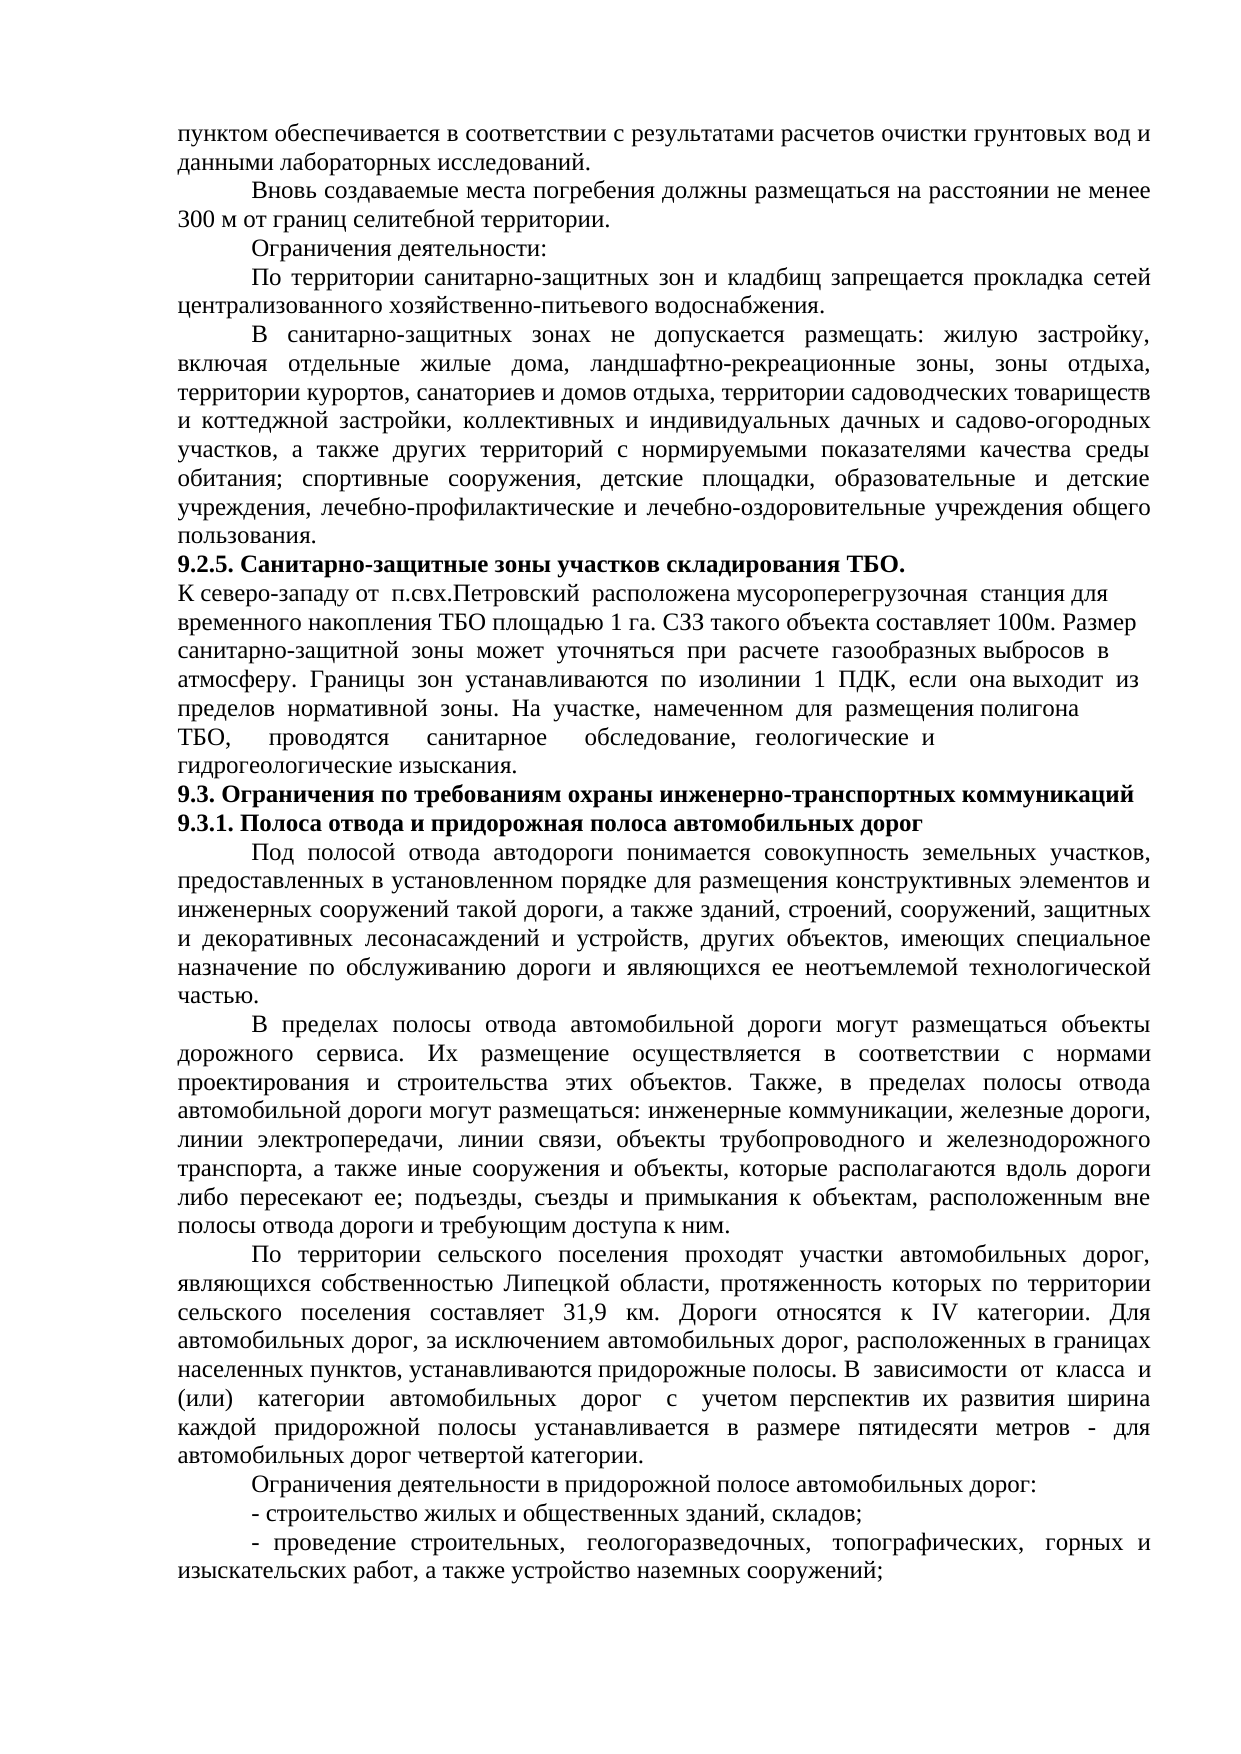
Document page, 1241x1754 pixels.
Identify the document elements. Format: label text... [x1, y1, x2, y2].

subtitle К северо-западу от п.свх.Петровский расположена мусороперегрузочная станция для временного накопления ТБО площадью 1 га. СЗЗ такого объекта составляет 100м. Размер санитарно-защитной зоны может уточняться при расчете газообразных выбросов в атмосферу. Границы зон устанавливаются по изолинии 1 ПДК, если она выходит из пределов нормативной зоны. На участке, намеченном для размещения полигона ТБО, проводятся санитарное обследование, геологические и гидрогеологические изыскания. [177, 578, 1152, 779]
text По территории сельского поселения проходят участки автомобильных дорог, являющихся собственностью Липецкой области, протяженность которых по территории сельского поселения составляет 31,9 км. Дороги относятся к IV категории. Для автомобильных дорог, за исключением автомобильных дорог, расположенных в границах населенных пунктов, устанавливаются придорожные полосы. В зависимости от класса и (или) категории автомобильных дорог с учетом перспектив их развития ширина каждой придорожной полосы устанавливается в размере пятидесяти метров - для автомобильных дорог четвертой категории. [177, 1239, 1152, 1469]
subtitle 9.3. Ограничения по требованиям охраны инженерно-транспортных коммуникаций [177, 779, 1152, 808]
text - проведение строительных, геологоразведочных, топографических, горных и изыскательских работ, а также устройство наземных сооружений; [177, 1527, 1152, 1584]
subtitle 9.3.1. Полоса отвода и придорожная полоса автомобильных дорог [177, 808, 1152, 837]
text Ограничения деятельности в придорожной полосе автомобильных дорог: [177, 1469, 1152, 1498]
text По территории санитарно-защитных зон и кладбищ запрещается прокладка сетей централизованного хозяйственно-питьевого водоснабжения. [177, 262, 1152, 319]
text Ограничения деятельности: [177, 233, 1152, 262]
text Под полосой отвода автодороги понимается совокупность земельных участков, предоставленных в установленном порядке для размещения конструктивных элементов и инженерных сооружений такой дороги, а также зданий, строений, сооружений, защитных и декоративных лесонасаждений и устройств, других объектов, имеющих специальное назначение по обслуживанию дороги и являющихся ее неотъемлемой технологической частью. [177, 837, 1152, 1009]
text В пределах полосы отвода автомобильной дороги могут размещаться объекты дорожного сервиса. Их размещение осуществляется в соответствии с нормами проектирования и строительства этих объектов. Также, в пределах полосы отвода автомобильной дороги могут размещаться: инженерные коммуникации, железные дороги, линии электропередачи, линии связи, объекты трубопроводного и железнодорожного транспорта, а также иные сооружения и объекты, которые располагаются вдоль дороги либо пересекают ее; подъезды, съезды и примыкания к объектам, расположенным вне полосы отвода дороги и требующим доступа к ним. [177, 1009, 1152, 1239]
text В санитарно-защитных зонах не допускается размещать: жилую застройку, включая отдельные жилые дома, ландшафтно-рекреационные зоны, зоны отдыха, территории курортов, санаториев и домов отдыха, территории садоводческих товариществ и коттеджной застройки, коллективных и индивидуальных дачных и садово-огородных участков, а также других территорий с нормируемыми показателями качества среды обитания; спортивные сооружения, детские площадки, образовательные и детские учреждения, лечебно-профилактические и лечебно-оздоровительные учреждения общего пользования. [177, 319, 1152, 549]
subtitle 9.2.5. Санитарно-защитные зоны участков складирования ТБО. [177, 549, 1152, 578]
text - строительство жилых и общественных зданий, складов; [177, 1498, 1152, 1527]
text Вновь создаваемые места погребения должны размещаться на расстоянии не менее 300 м от границ селитебной территории. [177, 176, 1152, 233]
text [177, 118, 1152, 176]
